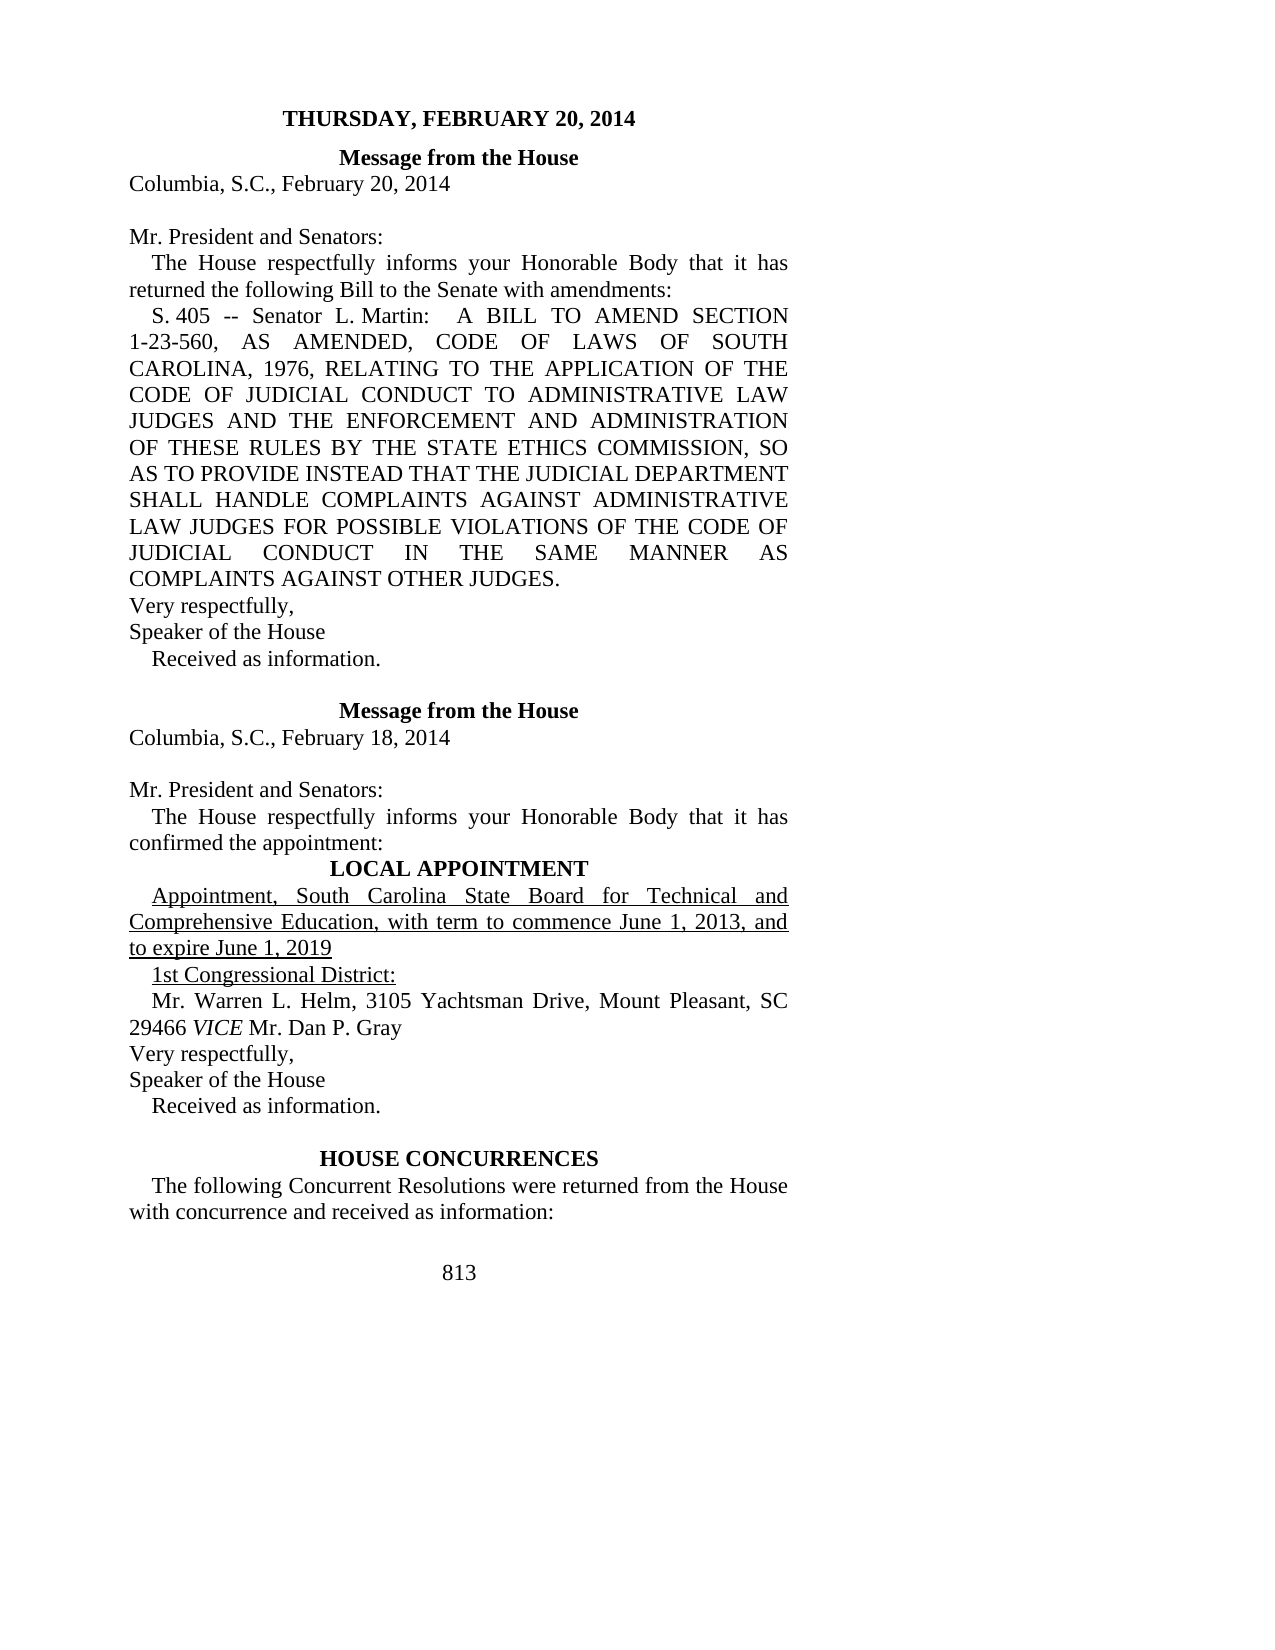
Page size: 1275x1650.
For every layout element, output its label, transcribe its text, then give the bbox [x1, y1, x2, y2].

text 1st Congressional District: [129, 961, 789, 987]
text The House respectfully informs your Honorable Body that it has returned the following Bill to the Senate with amendments: [129, 249, 789, 302]
text Very respectfully, [129, 1040, 789, 1066]
text Received as information. [129, 644, 789, 671]
text Mr. President and Senators: [129, 776, 789, 803]
text Speaker of the House [129, 1066, 789, 1093]
text Message from the House [129, 697, 789, 724]
text Mr. President and Senators: [129, 223, 789, 249]
text Columbia, S.C., February 20, 2014 [129, 170, 789, 197]
text Received as information. [129, 1093, 789, 1119]
text LOCAL APPOINTMENT [129, 855, 789, 882]
text Mr. Warren L. Helm, 3105 Yachtsman Drive, Mount Pleasant, SC 29466 VICE Mr. Dan P. Gray [129, 987, 789, 1040]
text HOUSE CONCURRENCES [129, 1145, 789, 1172]
text S. 405 -- Senator L. Martin: A BILL TO AMEND SECTION 1-23-560, AS AMENDED, CODE OF LAWS OF SOUTH CAROLINA, 1976, RELATING TO THE APPLICATION OF THE CODE OF JUDICIAL CONDUCT TO ADMINISTRATIVE LAW JUDGES AND THE ENFORCEMENT AND ADMINISTRATION OF THESE RULES BY THE STATE ETHICS COMMISSION, SO AS TO PROVIDE INSTEAD THAT THE JUDICIAL DEPARTMENT SHALL HANDLE COMPLAINTS AGAINST ADMINISTRATIVE LAW JUDGES FOR POSSIBLE VIOLATIONS OF THE CODE OF JUDICIAL CONDUCT IN THE SAME MANNER AS COMPLAINTS AGAINST OTHER JUDGES. [129, 302, 789, 592]
text Columbia, S.C., February 18, 2014 [129, 724, 789, 750]
text Appointment, South Carolina State Board for Technical and Comprehensive Education, with term to commence June 1, 2013, and to expire June 1, 2019 [129, 932, 789, 961]
text Very respectfully, [129, 592, 789, 618]
text The House respectfully informs your Honorable Body that it has confirmed the appointment: [129, 803, 789, 855]
text Message from the House [129, 144, 789, 170]
text The following Concurrent Resolutions were returned from the House with concurrence and received as information: [129, 1172, 789, 1224]
text Speaker of the House [129, 618, 789, 644]
text Appointment, South Carolina State Board for Technical and Comprehensive Education, with term to commence June 1, 2013, and to expire June 1, 2019 [129, 882, 789, 931]
